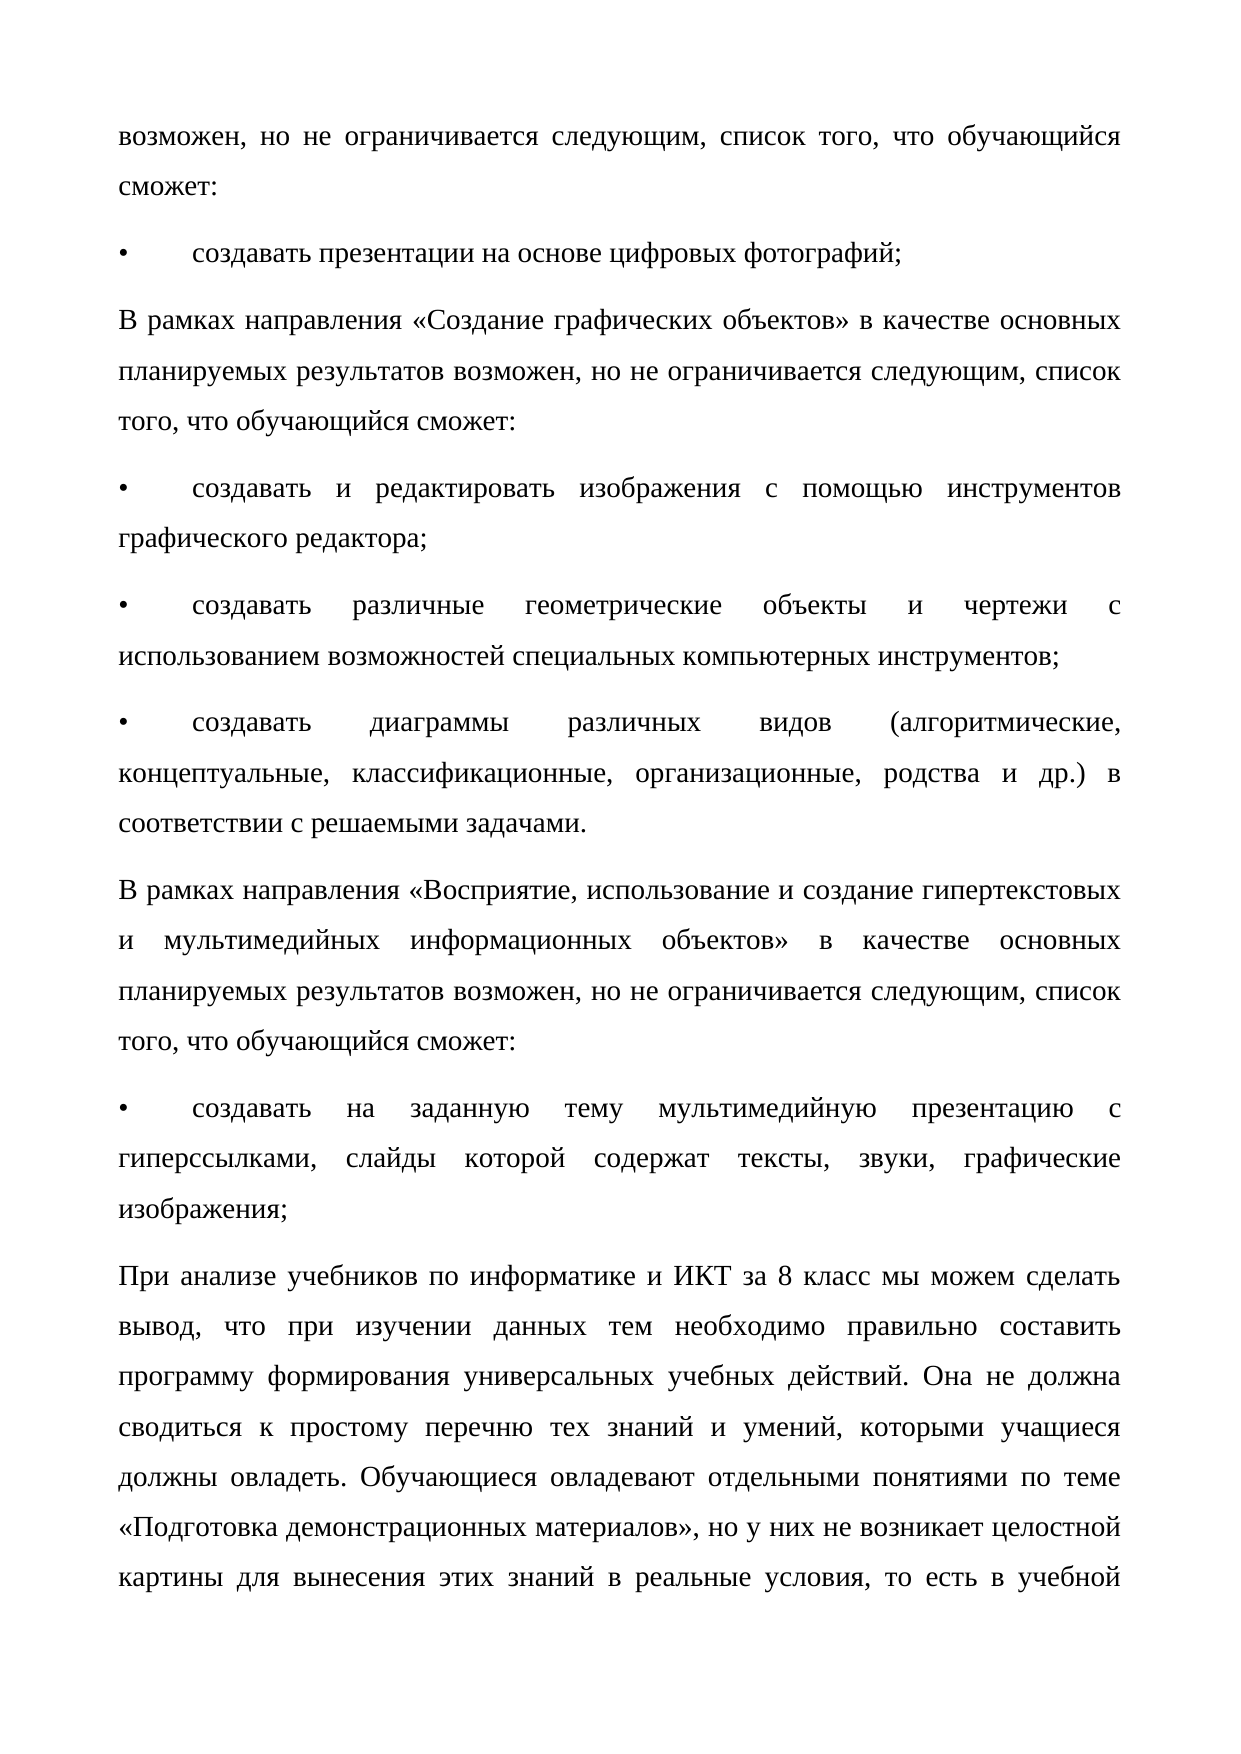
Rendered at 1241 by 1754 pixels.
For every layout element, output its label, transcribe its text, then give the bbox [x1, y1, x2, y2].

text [118, 1258, 1122, 1593]
text • создавать на заданную тему мультимедийную презентацию с гиперссылками, слайды которой содержат тексты, звуки, графические изображения; [118, 1090, 1122, 1224]
text В рамках направления «Восприятие, использование и создание гипертекстовых и мультимедийных информационных объектов» в качестве основных планируемых результатов возможен, но не ограничивается следующим, список того, что обучающийся сможет: [118, 872, 1122, 1057]
text • создавать и редактировать изображения с помощью инструментов графического редактора; [118, 470, 1122, 554]
text • создавать различные геометрические объекты и чертежи с использованием возможностей специальных компьютерных инструментов; [118, 587, 1122, 671]
text • создавать диаграммы различных видов (алгоритмические, концептуальные, классификационные, организационные, родства и др.) в соответствии с решаемыми задачами. [118, 704, 1122, 839]
text В рамках направления «Создание графических объектов» в качестве основных планируемых результатов возможен, но не ограничивается следующим, список того, что обучающийся сможет: [118, 302, 1122, 437]
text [118, 118, 1122, 202]
text • создавать презентации на основе цифровых фотографий; [118, 235, 1122, 269]
